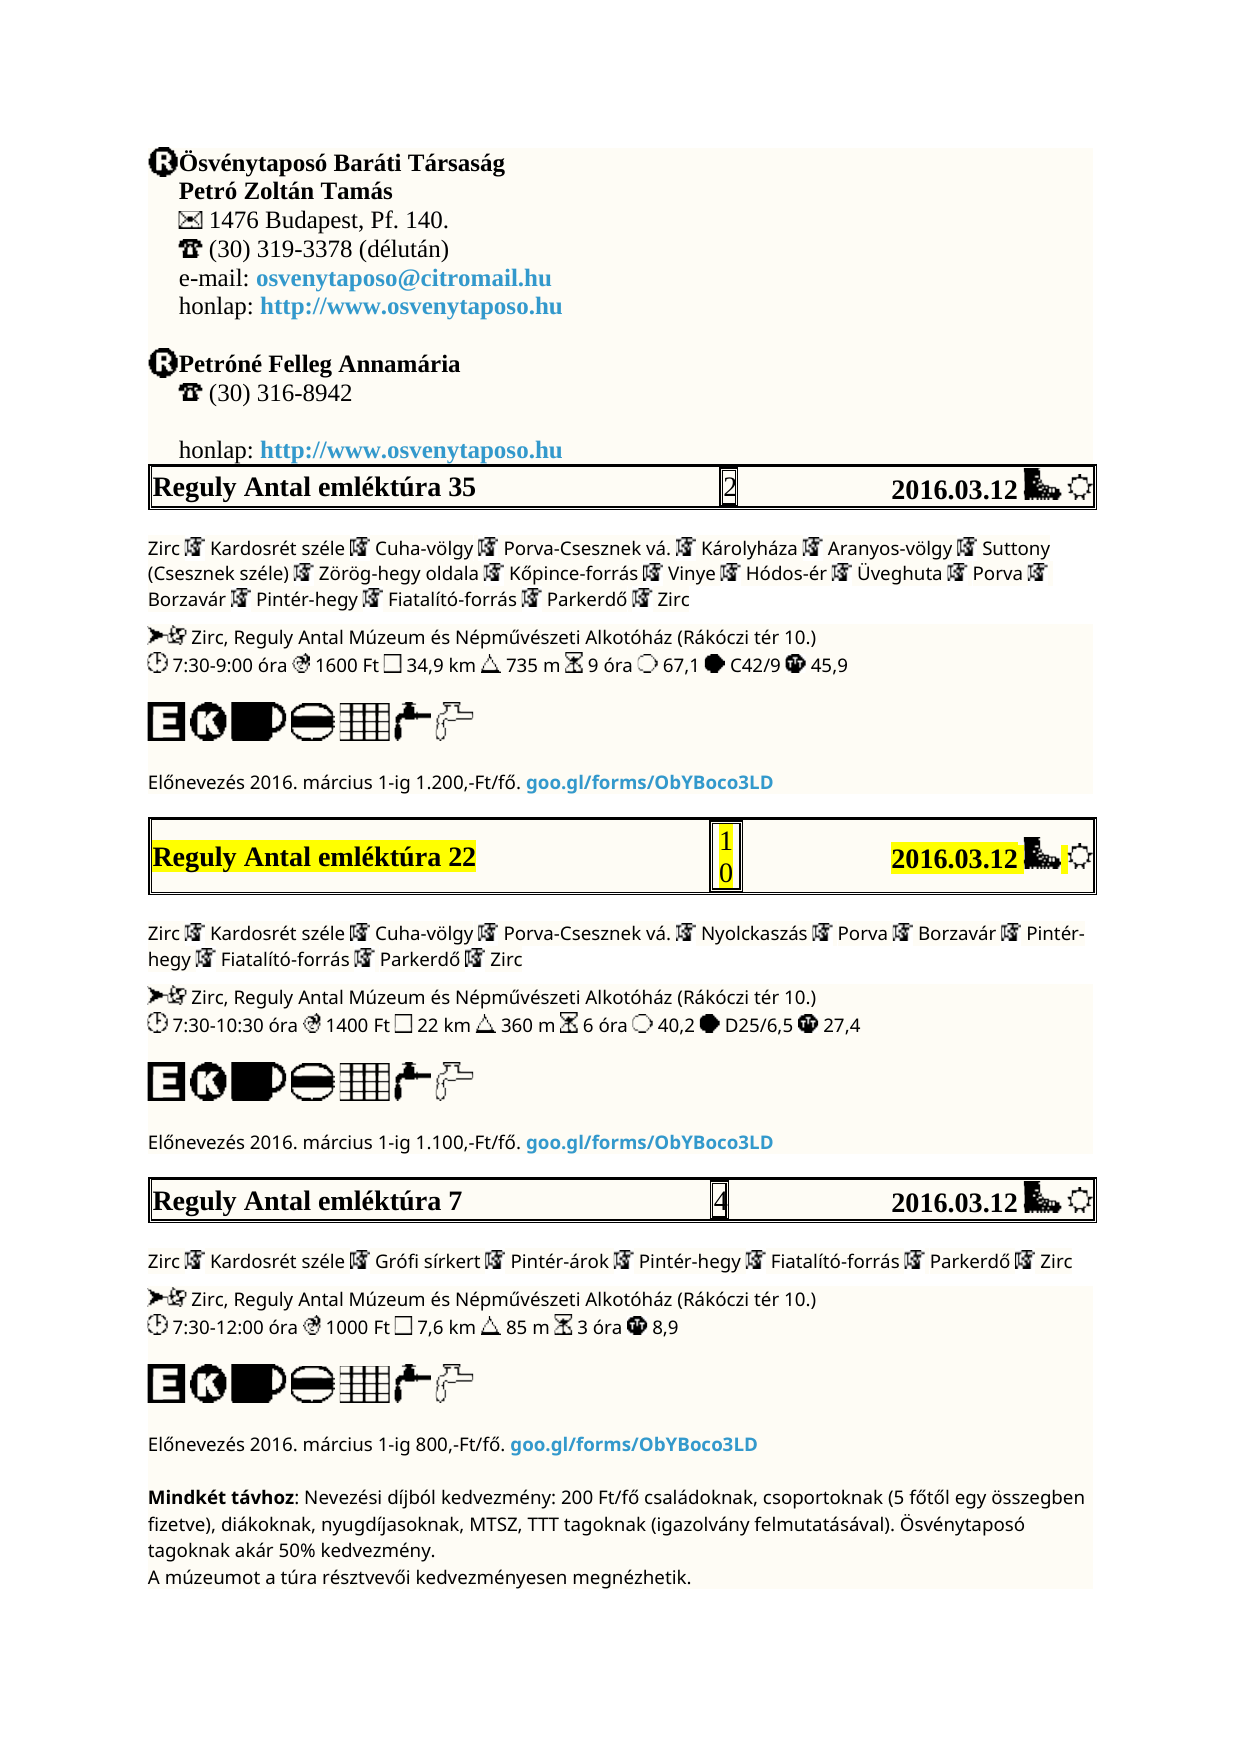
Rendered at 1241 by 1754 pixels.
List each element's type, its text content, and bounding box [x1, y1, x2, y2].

picture [178, 239, 203, 258]
picture [394, 1316, 413, 1335]
picture [178, 383, 203, 401]
text Zirc Kardosrét széle Cuha-völgy Porva-Csesznek vá. Károlyháza Aranyos-völgy Suttony (Csesznek széle) Zörög-hegy oldala Kőpince-forrás Vinye Hódos-ér Üveghuta Porva Borzavár Pintér-hegy Fiatalító-forrás Parkerdő Zirc [148, 510, 1093, 612]
picture [350, 1250, 370, 1269]
picture [1023, 1181, 1062, 1213]
picture [481, 1316, 501, 1335]
picture [1001, 923, 1021, 941]
picture [435, 1364, 474, 1403]
table_header [152, 820, 709, 892]
picture [394, 1014, 413, 1033]
picture [147, 1287, 187, 1307]
picture [435, 1062, 474, 1101]
table_header [733, 824, 739, 888]
picture [184, 923, 205, 941]
table_header [152, 1180, 710, 1219]
picture [554, 1314, 573, 1335]
picture [632, 588, 653, 607]
picture [643, 563, 663, 581]
picture [394, 1062, 431, 1101]
picture [147, 1364, 186, 1403]
picture [292, 653, 310, 673]
picture [147, 147, 178, 177]
picture [676, 537, 696, 556]
picture [147, 625, 187, 645]
picture [190, 1364, 227, 1403]
picture [147, 1012, 168, 1033]
picture [481, 654, 501, 673]
picture [303, 1013, 321, 1033]
picture [339, 1063, 390, 1101]
picture [147, 702, 186, 741]
picture [831, 563, 852, 581]
text Zirc, Reguly Antal Múzeum és Népművészeti Alkotóház (Rákóczi tér 10.) 7:30-12:00 óra 1000 Ft 7,6 km 85 m 3 óra 8,9 [148, 1286, 1093, 1342]
picture [1023, 468, 1062, 500]
picture [147, 652, 168, 673]
picture [147, 985, 187, 1005]
picture [1027, 563, 1048, 581]
picture [478, 923, 498, 941]
table_header [743, 820, 1093, 892]
picture [812, 923, 833, 941]
picture [147, 1314, 168, 1335]
picture [560, 1012, 578, 1033]
picture [350, 537, 370, 556]
picture [362, 588, 383, 607]
picture [293, 563, 314, 581]
picture [231, 702, 287, 741]
picture [465, 948, 485, 967]
picture [1015, 1250, 1035, 1269]
picture [478, 537, 498, 556]
text Előnevezés 2016. március 1-ig 1.100,-Ft/fő. goo.gl/forms/ObYBoco3LD [148, 1128, 1093, 1154]
table_header [729, 1180, 1093, 1219]
table_header [713, 1184, 725, 1216]
picture [521, 588, 542, 607]
picture [350, 923, 370, 941]
picture [720, 563, 741, 581]
picture [231, 1062, 287, 1101]
picture [231, 1364, 287, 1403]
picture [485, 1250, 505, 1269]
table_header [713, 824, 719, 888]
picture [1067, 474, 1093, 500]
picture [627, 1316, 648, 1335]
picture [1067, 843, 1093, 869]
table_header [738, 467, 1093, 506]
picture [231, 588, 251, 607]
picture [184, 1250, 205, 1269]
picture [892, 923, 913, 941]
picture [699, 1014, 720, 1033]
picture [291, 1063, 335, 1101]
picture [802, 537, 823, 556]
text Előnevezés 2016. március 1-ig 1.200,-Ft/fő. goo.gl/forms/ObYBoco3LD [148, 768, 1093, 794]
picture [195, 948, 216, 967]
picture [291, 703, 335, 741]
picture [190, 702, 227, 741]
picture [565, 652, 583, 673]
picture [339, 703, 390, 741]
picture [798, 1014, 819, 1033]
text Zirc, Reguly Antal Múzeum és Népművészeti Alkotóház (Rákóczi tér 10.) 7:30-9:00 óra 1600 Ft 34,9 km 735 m 9 óra 67,1 C42/9 45,9 [148, 624, 1093, 680]
picture [147, 1062, 186, 1101]
picture [178, 211, 203, 229]
picture [475, 1014, 496, 1033]
text Zirc, Reguly Antal Múzeum és Népművészeti Alkotóház (Rákóczi tér 10.) 7:30-10:30 óra 1400 Ft 22 km 360 m 6 óra 40,2 D25/6,5 27,4 [148, 984, 1093, 1040]
picture [383, 654, 402, 673]
table_header [723, 471, 735, 503]
picture [394, 1364, 431, 1403]
picture [947, 563, 968, 581]
picture [354, 948, 375, 967]
picture [1023, 837, 1062, 869]
picture [1067, 1187, 1093, 1213]
text Zirc Kardosrét széle Cuha-völgy Porva-Csesznek vá. Nyolckaszás Porva Borzavár Pintér-hegy Fiatalító-forrás Parkerdő Zirc [148, 895, 1093, 972]
picture [184, 537, 205, 556]
picture [435, 702, 474, 741]
picture [613, 1250, 634, 1269]
table_header [152, 467, 719, 506]
picture [190, 1062, 227, 1101]
picture [483, 563, 504, 581]
picture [957, 537, 977, 556]
table_header [148, 148, 1093, 464]
picture [785, 654, 806, 673]
picture [704, 654, 725, 673]
picture [394, 702, 431, 741]
picture [303, 1315, 321, 1335]
picture [291, 1366, 335, 1403]
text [148, 1430, 1093, 1589]
picture [745, 1250, 766, 1269]
picture [676, 923, 696, 941]
picture [637, 654, 658, 673]
picture [632, 1014, 653, 1033]
picture [339, 1366, 390, 1403]
text Zirc Kardosrét széle Grófi sírkert Pintér-árok Pintér-hegy Fiatalító-forrás Parkerdő Zirc [148, 1223, 1093, 1274]
picture [147, 348, 178, 378]
picture [904, 1250, 925, 1269]
